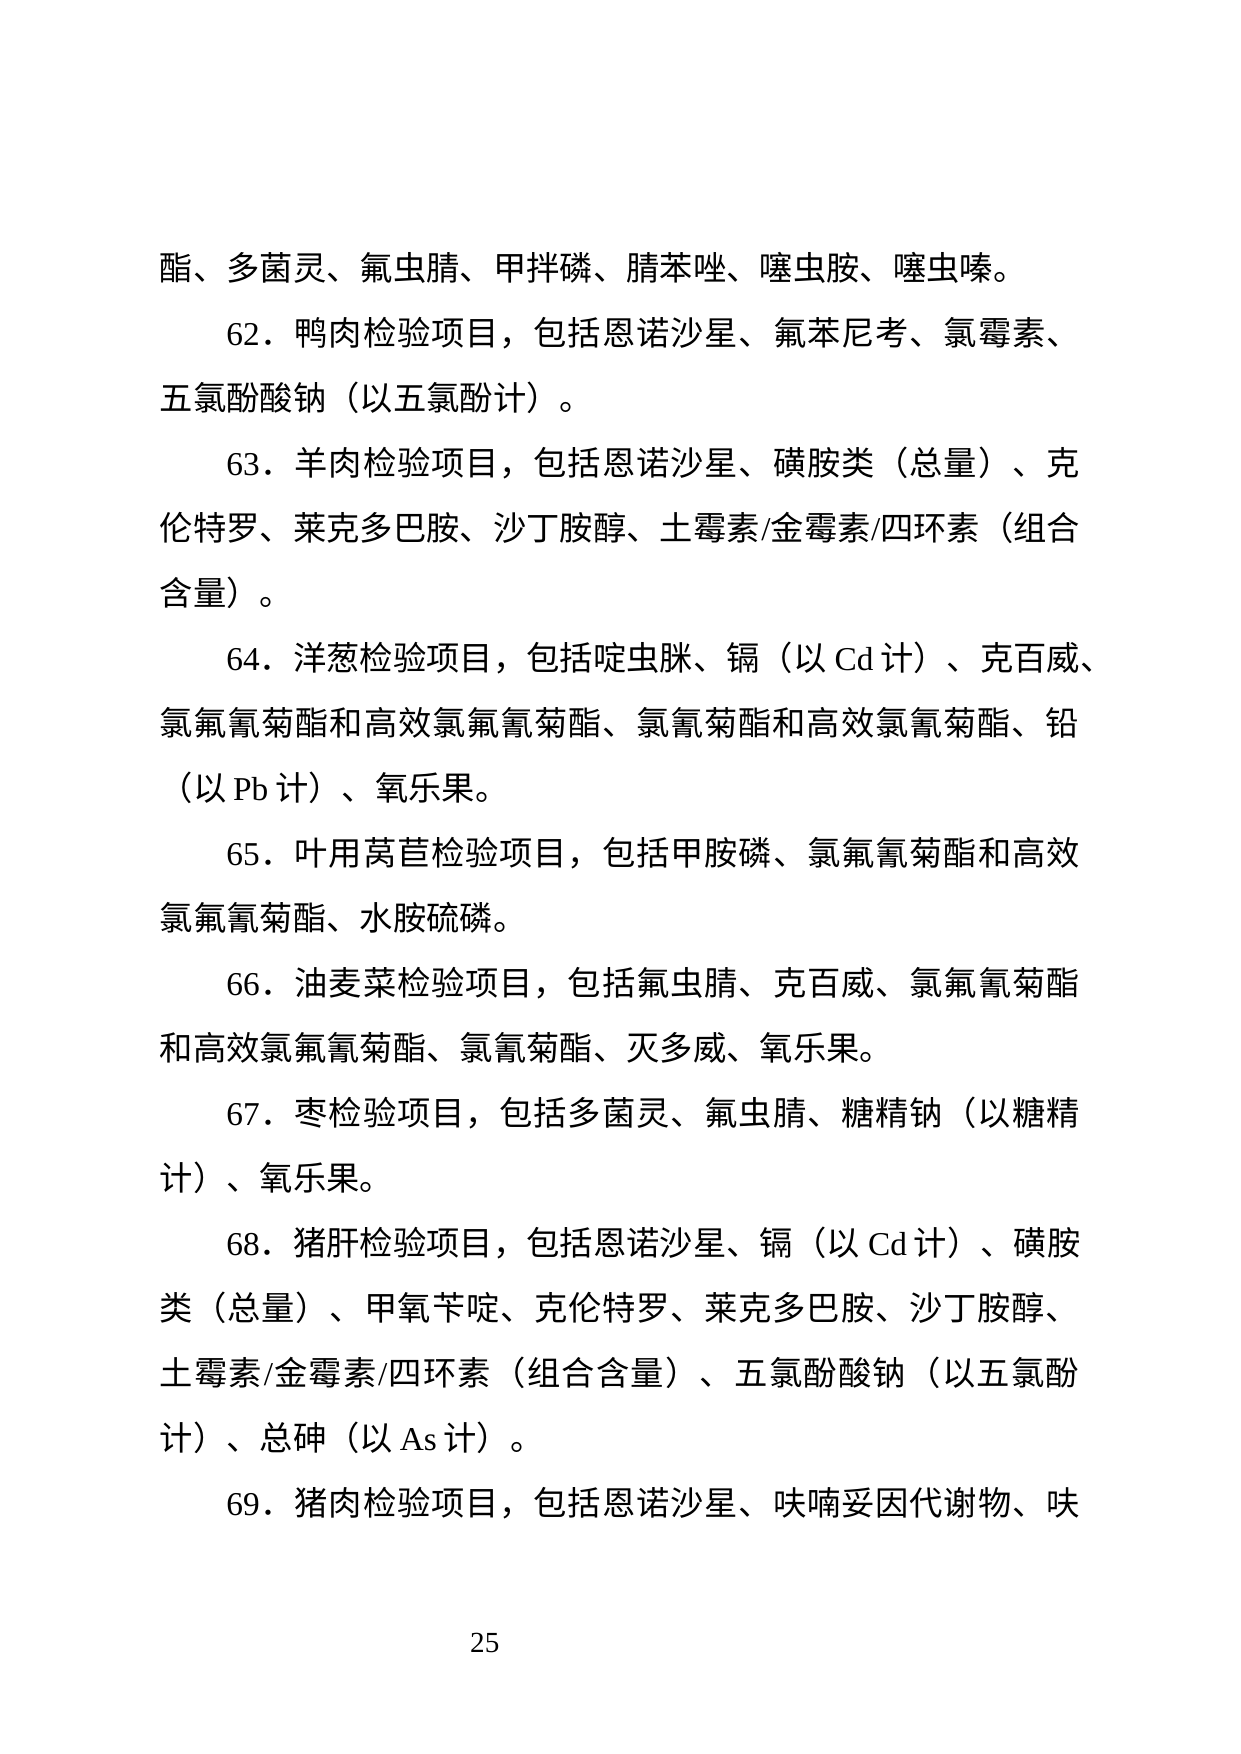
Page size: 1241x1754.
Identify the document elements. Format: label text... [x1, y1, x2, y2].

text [159, 233, 1081, 298]
text 67．枣检验项目，包括多菌灵、氟虫腈、糖精钠（以糖精计）、氧乐果。 [159, 1078, 1081, 1208]
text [159, 1468, 1081, 1533]
text 65．叶用莴苣检验项目，包括甲胺磷、氯氟氰菊酯和高效氯氟氰菊酯、水胺硫磷。 [159, 818, 1081, 948]
text 66．油麦菜检验项目，包括氟虫腈、克百威、氯氟氰菊酯和高效氯氟氰菊酯、氯氰菊酯、灭多威、氧乐果。 [159, 948, 1081, 1078]
text 64．洋葱检验项目，包括啶虫脒、镉（以Cd计）、克百威、氯氟氰菊酯和高效氯氟氰菊酯、氯氰菊酯和高效氯氰菊酯、铅（以Pb计）、氧乐果。 [159, 623, 1081, 818]
text 62．鸭肉检验项目，包括恩诺沙星、氟苯尼考、氯霉素、五氯酚酸钠（以五氯酚计）。 [159, 298, 1081, 428]
text 68．猪肝检验项目，包括恩诺沙星、镉（以Cd计）、磺胺类（总量）、甲氧苄啶、克伦特罗、莱克多巴胺、沙丁胺醇、土霉素/金霉素/四环素（组合含量）、五氯酚酸钠（以五氯酚计）、总砷（以As计）。 [159, 1208, 1081, 1468]
text 63．羊肉检验项目，包括恩诺沙星、磺胺类（总量）、克伦特罗、莱克多巴胺、沙丁胺醇、土霉素/金霉素/四环素（组合含量）。 [159, 428, 1081, 623]
